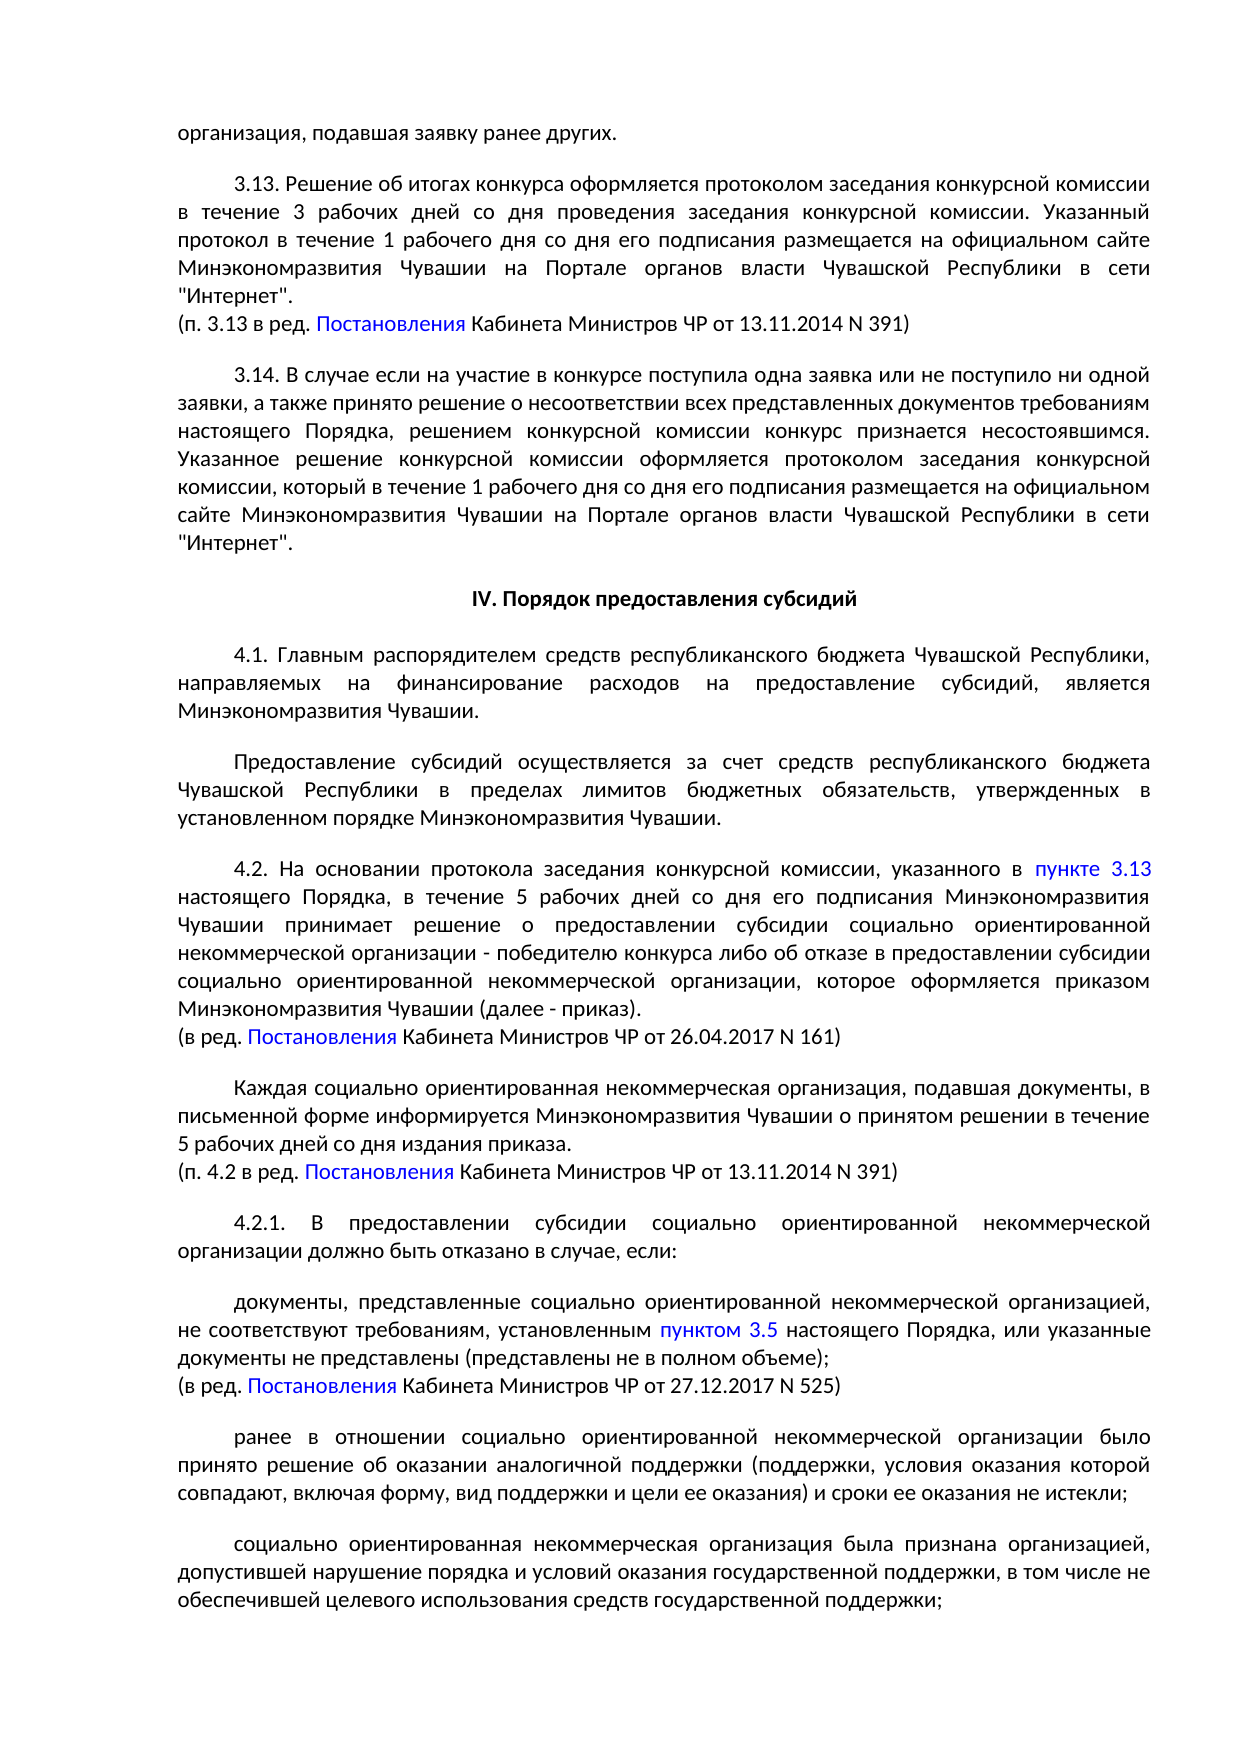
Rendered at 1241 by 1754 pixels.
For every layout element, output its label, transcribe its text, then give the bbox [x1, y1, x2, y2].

text 4.2.1. В предоставлении субсидии социально ориентированной некоммерческой организации должно быть отказано в случае, если: [177, 1208, 1152, 1264]
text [177, 118, 1152, 146]
text Каждая социально ориентированная некоммерческая организация, подавшая документы, в письменной форме информируется Минэкономразвития Чувашии о принятом решении в течение 5 рабочих дней со дня издания приказа. [177, 1073, 1152, 1157]
text ранее в отношении социально ориентированной некоммерческой организации было принято решение об оказании аналогичной поддержки (поддержки, условия оказания которой совпадают, включая форму, вид поддержки и цели ее оказания) и сроки ее оказания не истекли; [177, 1422, 1152, 1506]
text (в ред. Постановления Кабинета Министров ЧР от 26.04.2017 N 161) [177, 1022, 1152, 1050]
text документы, представленные социально ориентированной некоммерческой организацией, не соответствуют требованиям, установленным пунктом 3.5 настоящего Порядка, или указанные документы не представлены (представлены не в полном объеме); [177, 1287, 1152, 1371]
text Предоставление субсидий осуществляется за счет средств республиканского бюджета Чувашской Республики в пределах лимитов бюджетных обязательств, утвержденных в установленном порядке Минэкономразвития Чувашии. [177, 747, 1152, 831]
text 4.2. На основании протокола заседания конкурсной комиссии, указанного в пункте 3.13 настоящего Порядка, в течение 5 рабочих дней со дня его подписания Минэкономразвития Чувашии принимает решение о предоставлении субсидии социально ориентированной некоммерческой организации - победителю конкурса либо об отказе в предоставлении субсидии социально ориентированной некоммерческой организации, которое оформляется приказом Минэкономразвития Чувашии (далее - приказ). [177, 854, 1152, 1022]
text (п. 3.13 в ред. Постановления Кабинета Министров ЧР от 13.11.2014 N 391) [177, 309, 1152, 337]
text социально ориентированная некоммерческая организация была признана организацией, допустившей нарушение порядка и условий оказания государственной поддержки, в том числе не обеспечившей целевого использования средств государственной поддержки; [177, 1529, 1152, 1613]
text 4.1. Главным распорядителем средств республиканского бюджета Чувашской Республики, направляемых на финансирование расходов на предоставление субсидий, является Минэкономразвития Чувашии. [177, 640, 1152, 724]
text 3.13. Решение об итогах конкурса оформляется протоколом заседания конкурсной комиссии в течение 3 рабочих дней со дня проведения заседания конкурсной комиссии. Указанный протокол в течение 1 рабочего дня со дня его подписания размещается на официальном сайте Минэкономразвития Чувашии на Портале органов власти Чувашской Республики в сети "Интернет". [177, 169, 1152, 309]
text 3.14. В случае если на участие в конкурсе поступила одна заявка или не поступило ни одной заявки, а также принято решение о несоответствии всех представленных документов требованиям настоящего Порядка, решением конкурсной комиссии конкурс признается несостоявшимся. Указанное решение конкурсной комиссии оформляется протоколом заседания конкурсной комиссии, который в течение 1 рабочего дня со дня его подписания размещается на официальном сайте Минэкономразвития Чувашии на Портале органов власти Чувашской Республики в сети "Интернет". [177, 360, 1152, 556]
text (в ред. Постановления Кабинета Министров ЧР от 27.12.2017 N 525) [177, 1371, 1152, 1399]
text (п. 4.2 в ред. Постановления Кабинета Министров ЧР от 13.11.2014 N 391) [177, 1157, 1152, 1185]
title IV. Порядок предоставления субсидий [177, 584, 1152, 612]
